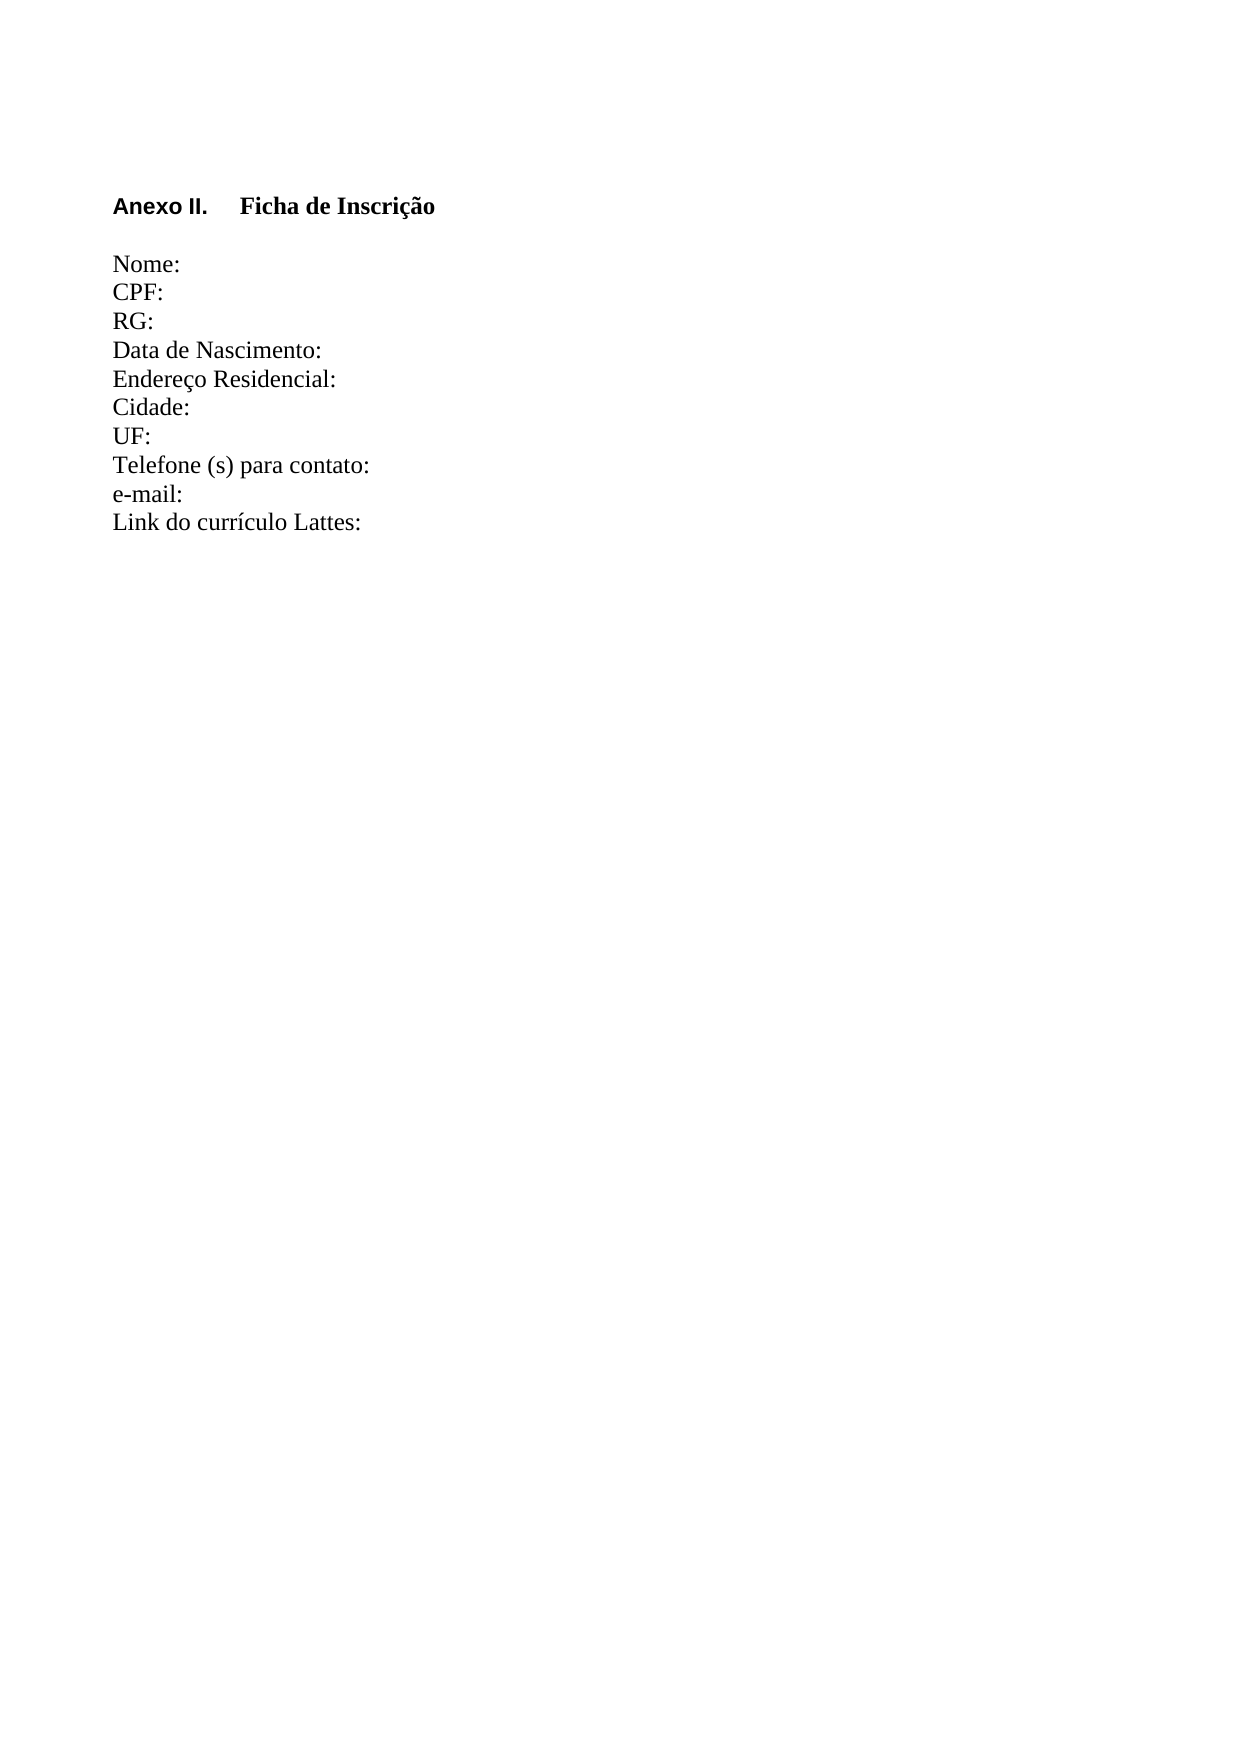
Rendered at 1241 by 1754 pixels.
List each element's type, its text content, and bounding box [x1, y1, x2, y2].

text Link do currículo Lattes: [112, 507, 1128, 536]
text RG: [112, 306, 1128, 335]
text Data de Nascimento: [112, 335, 1128, 364]
text Nome: [112, 249, 1128, 277]
text CPF: [112, 277, 1128, 306]
text UF: [112, 421, 1128, 450]
text Cidade: [112, 392, 1128, 421]
text Endereço Residencial: [112, 364, 1128, 392]
text Telefone (s) para contato: [112, 450, 1128, 479]
text Anexo II. Ficha de Inscrição [112, 191, 1128, 220]
text e-mail: [112, 479, 1128, 507]
